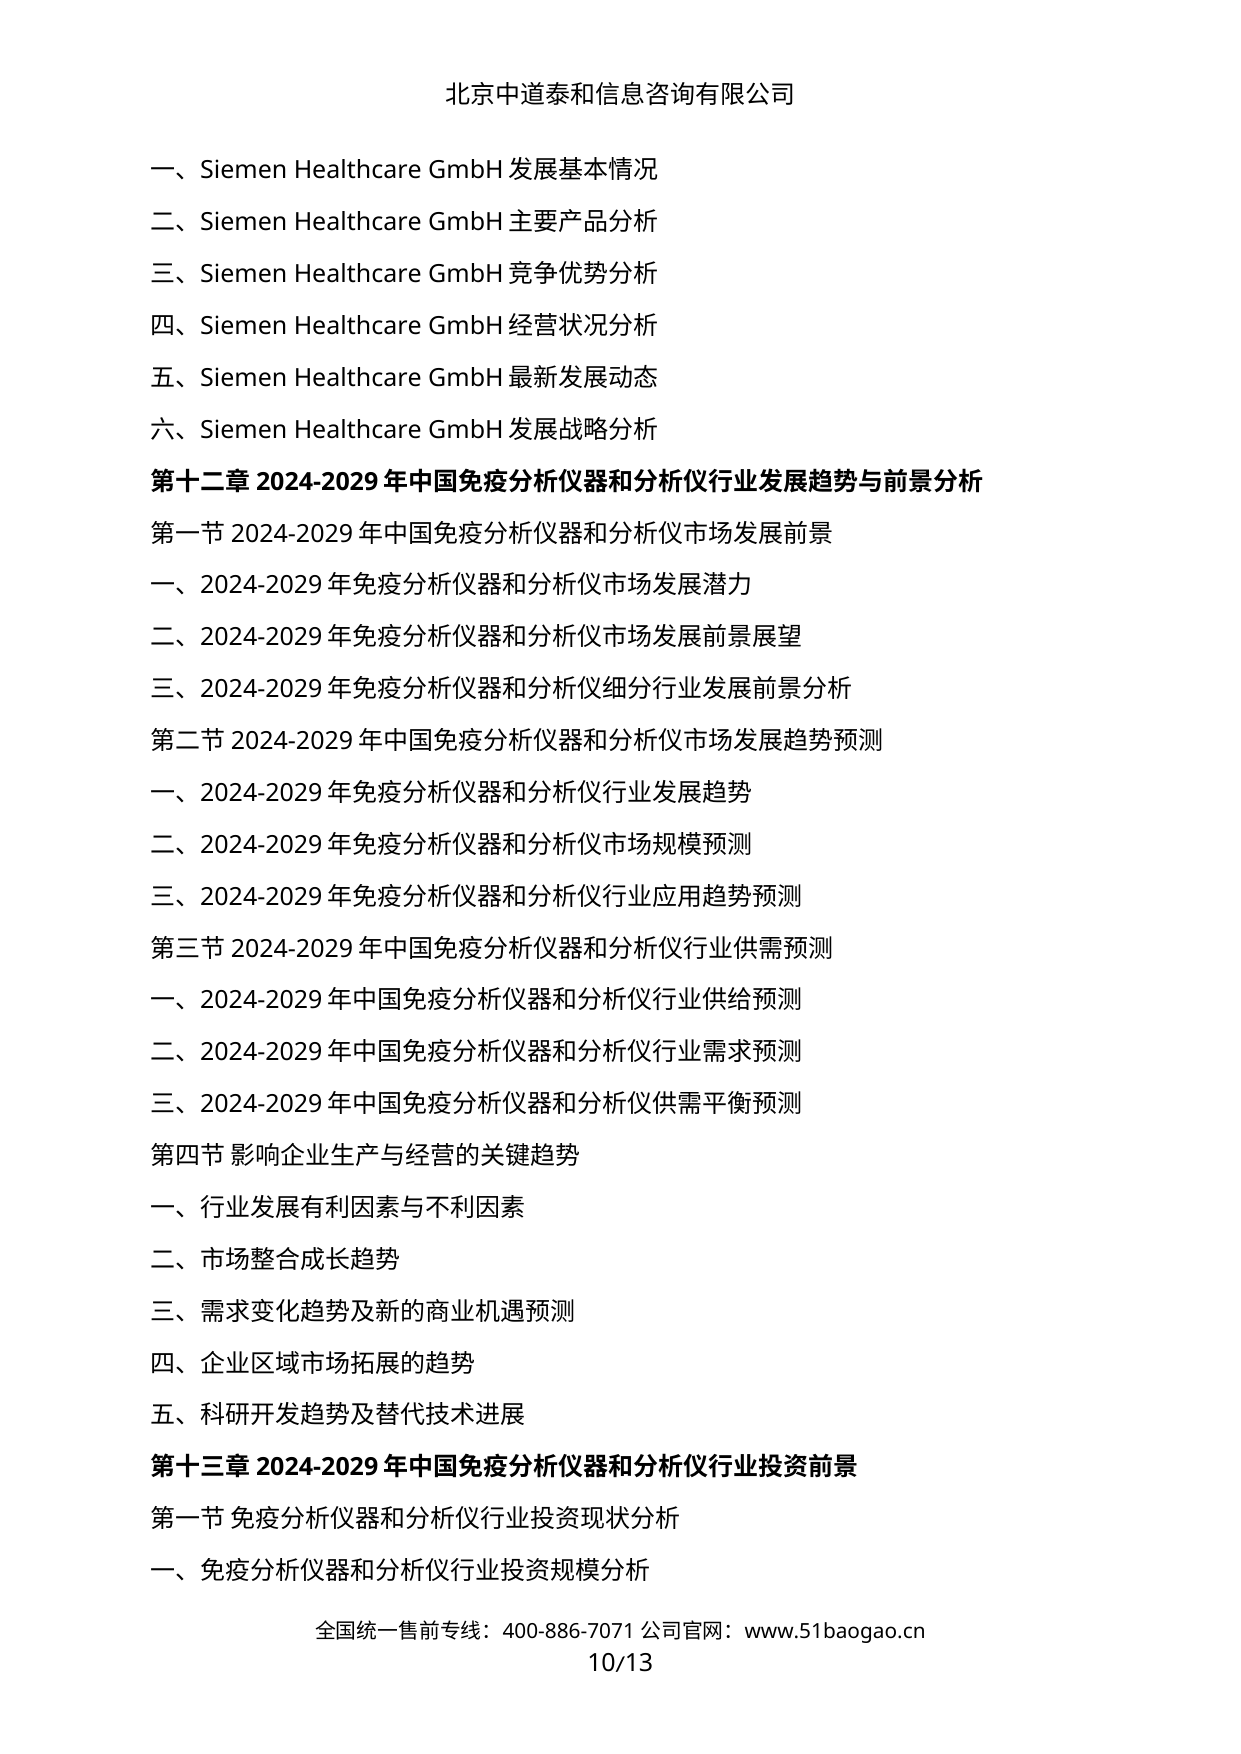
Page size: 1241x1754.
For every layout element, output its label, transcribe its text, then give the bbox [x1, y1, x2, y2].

text 三、2024-2029年免疫分析仪器和分析仪细分行业发展前景分析 [150, 669, 1090, 705]
text 二、市场整合成长趋势 [150, 1239, 1090, 1276]
text 第一节 免疫分析仪器和分析仪行业投资现状分析 [150, 1499, 1090, 1535]
text 二、2024-2029年免疫分析仪器和分析仪市场规模预测 [150, 824, 1090, 861]
text 第十三章 2024-2029年中国免疫分析仪器和分析仪行业投资前景 [150, 1447, 1090, 1483]
text 二、2024-2029年中国免疫分析仪器和分析仪行业需求预测 [150, 1032, 1090, 1068]
text 一、2024-2029年免疫分析仪器和分析仪市场发展潜力 [150, 565, 1090, 601]
text 一、Siemen Healthcare GmbH发展基本情况 [150, 150, 1090, 186]
text 一、2024-2029年中国免疫分析仪器和分析仪行业供给预测 [150, 980, 1090, 1016]
text 五、Siemen Healthcare GmbH最新发展动态 [150, 357, 1090, 394]
text 三、需求变化趋势及新的商业机遇预测 [150, 1291, 1090, 1327]
text 四、Siemen Healthcare GmbH经营状况分析 [150, 306, 1090, 342]
text 第三节 2024-2029年中国免疫分析仪器和分析仪行业供需预测 [150, 928, 1090, 964]
text 一、2024-2029年免疫分析仪器和分析仪行业发展趋势 [150, 772, 1090, 809]
text 第一节 2024-2029年中国免疫分析仪器和分析仪市场发展前景 [150, 513, 1090, 549]
text 第十二章 2024-2029年中国免疫分析仪器和分析仪行业发展趋势与前景分析 [150, 461, 1090, 497]
text 一、免疫分析仪器和分析仪行业投资规模分析 [150, 1551, 1090, 1587]
text 五、科研开发趋势及替代技术进展 [150, 1395, 1090, 1431]
text 一、行业发展有利因素与不利因素 [150, 1187, 1090, 1224]
text 三、2024-2029年免疫分析仪器和分析仪行业应用趋势预测 [150, 876, 1090, 912]
text 三、Siemen Healthcare GmbH竞争优势分析 [150, 254, 1090, 290]
text 二、Siemen Healthcare GmbH主要产品分析 [150, 202, 1090, 238]
text 第二节 2024-2029年中国免疫分析仪器和分析仪市场发展趋势预测 [150, 721, 1090, 757]
text 第四节 影响企业生产与经营的关键趋势 [150, 1136, 1090, 1172]
text 四、企业区域市场拓展的趋势 [150, 1343, 1090, 1379]
text 三、2024-2029年中国免疫分析仪器和分析仪供需平衡预测 [150, 1084, 1090, 1120]
text 六、Siemen Healthcare GmbH发展战略分析 [150, 409, 1090, 446]
text 二、2024-2029年免疫分析仪器和分析仪市场发展前景展望 [150, 617, 1090, 653]
